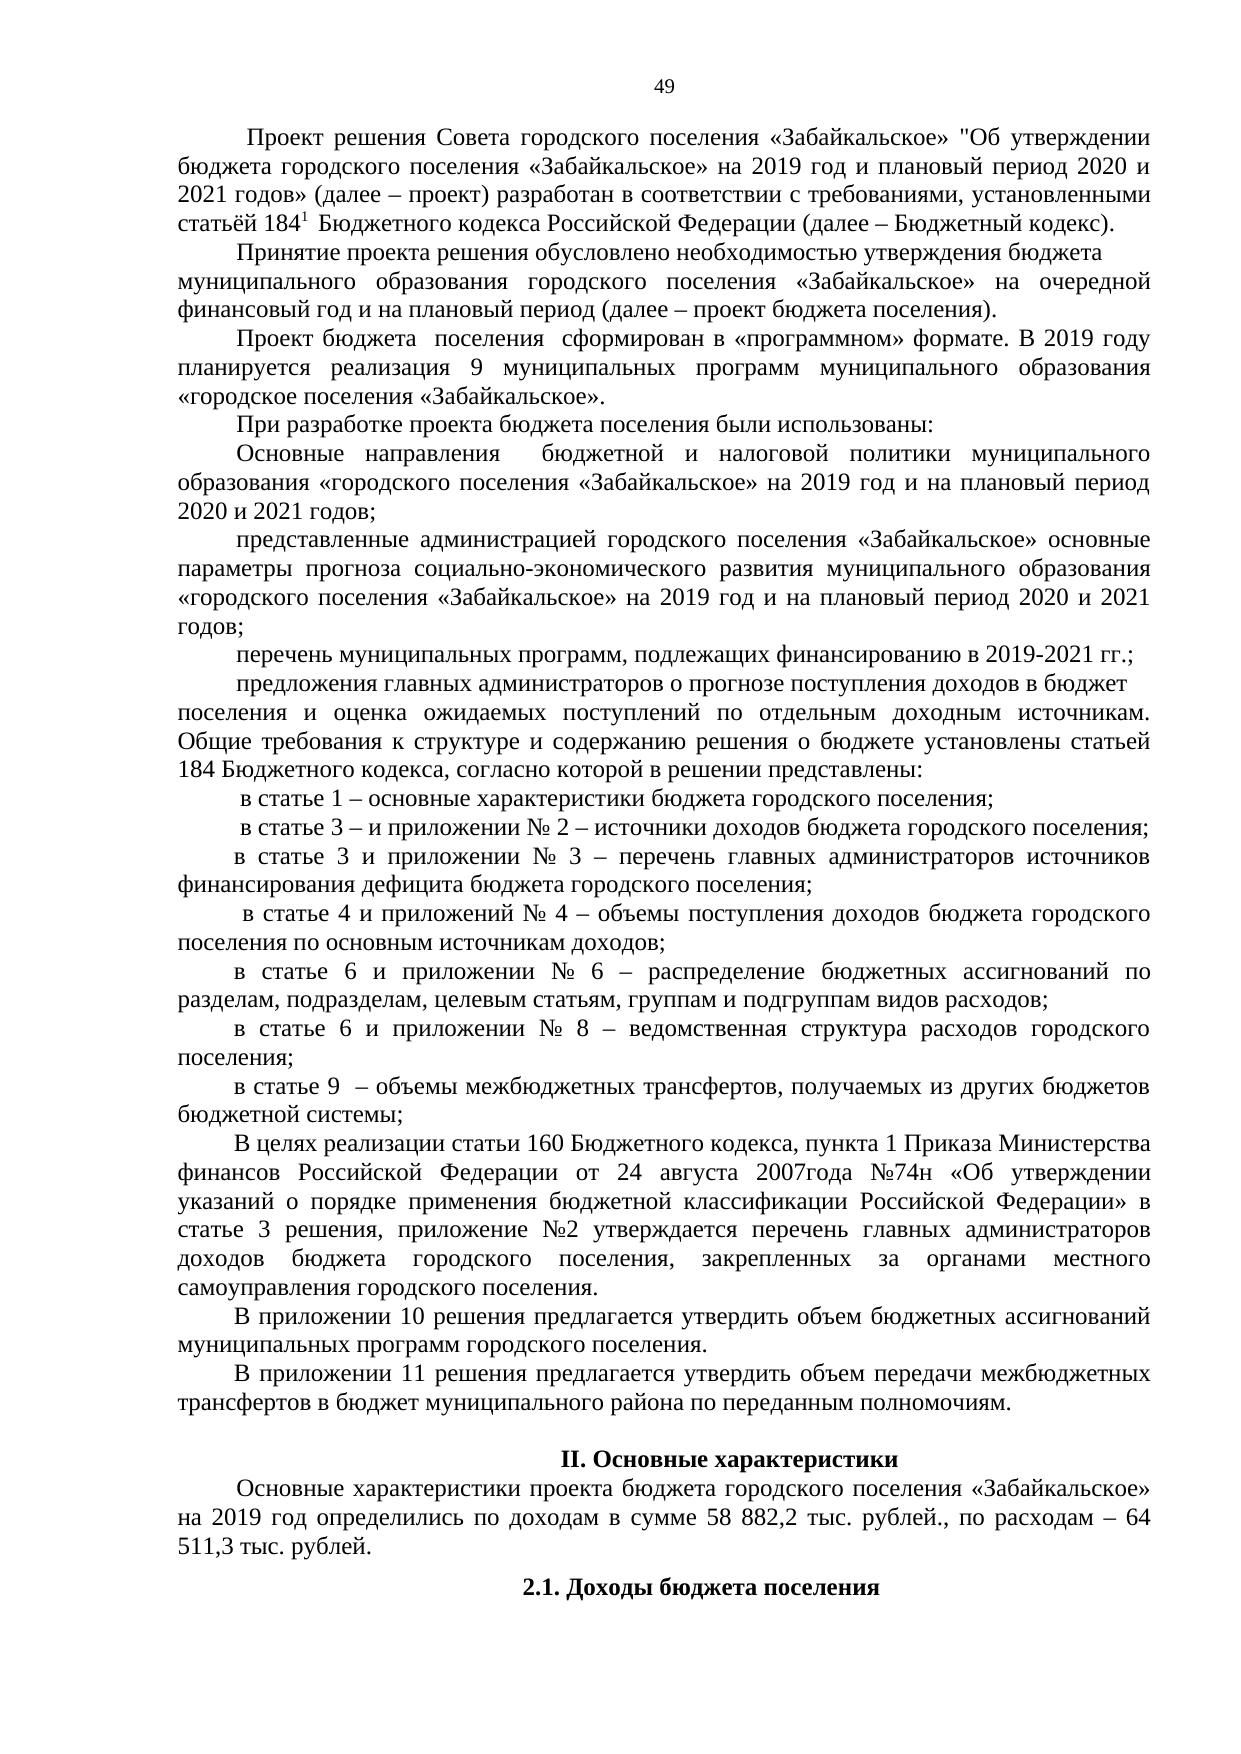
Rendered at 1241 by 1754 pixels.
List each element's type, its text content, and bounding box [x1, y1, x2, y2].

text перечень муниципальных программ, подлежащих финансированию в 2019-2021 гг.; [177, 639, 1152, 668]
text Проект решения Совета городского поселения «Забайкальское» "Об утверждении бюджета городского поселения «Забайкальское» на 2019 год и плановый период 2020 и 2021 годов» (далее – проект) разработан в соответствии с требованиями, установленными статьёй 1841 Бюджетного кодекса Российской Федерации (далее – Бюджетный кодекс). [177, 122, 1152, 237]
text При разработке проекта бюджета поселения были использованы: [177, 409, 1152, 438]
text в статье 6 и приложении № 6 – распределение бюджетных ассигнований по разделам, подразделам, целевым статьям, группам и подгруппам видов расходов; [177, 956, 1152, 1013]
text Принятие проекта решения обусловлено необходимостью утверждения бюджета [177, 237, 1152, 266]
text В приложении 10 решения предлагается утвердить объем бюджетных ассигнований муниципальных программ городского поселения. [177, 1301, 1152, 1358]
text в статье 3 – и приложении № 2 – источники доходов бюджета городского поселения; [177, 812, 1152, 841]
text муниципального образования городского поселения «Забайкальское» на очередной финансовый год и на плановый период (далее – проект бюджета поселения). [177, 266, 1152, 323]
text В целях реализации статьи 160 Бюджетного кодекса, пункта 1 Приказа Министерства финансов Российской Федерации от 24 августа 2007года №74н «Об утверждении указаний о порядке применения бюджетной классификации Российской Федерации» в статье 3 решения, приложение №2 утверждается перечень главных администраторов доходов бюджета городского поселения, закрепленных за органами местного самоуправления городского поселения. [177, 1128, 1152, 1301]
text в статье 6 и приложении № 8 – ведомственная структура расходов городского поселения; [177, 1013, 1152, 1071]
text Основные направления бюджетной и налоговой политики муниципального образования «городского поселения «Забайкальское» на 2019 год и на плановый период 2020 и 2021 годов; [177, 438, 1152, 524]
text представленные администрацией городского поселения «Забайкальское» основные параметры прогноза социально-экономического развития муниципального образования «городского поселения «Забайкальское» на 2019 год и на плановый период 2020 и 2021 годов; [177, 524, 1152, 639]
text в статье 9 – объемы межбюджетных трансфертов, получаемых из других бюджетов бюджетной системы; [177, 1071, 1152, 1128]
text Основные характеристики проекта бюджета городского поселения «Забайкальское» на 2019 год определились по доходам в сумме 58 882,2 тыс. рублей., по расходам – 64 511,3 тыс. рублей. [177, 1473, 1152, 1559]
text 2.1. Доходы бюджета поселения [177, 1572, 1152, 1601]
text в статье 4 и приложений № 4 – объемы поступления доходов бюджета городского поселения по основным источникам доходов; [177, 898, 1152, 956]
text Проект бюджета поселения сформирован в «программном» формате. В 2019 году планируется реализация 9 муниципальных программ муниципального образования «городское поселения «Забайкальское». [177, 323, 1152, 409]
text в статье 1 – основные характеристики бюджета городского поселения; [177, 783, 1152, 812]
text в статье 3 и приложении № 3 – перечень главных администраторов источников финансирования дефицита бюджета городского поселения; [177, 841, 1152, 898]
text поселения и оценка ожидаемых поступлений по отдельным доходным источникам. Общие требования к структуре и содержанию решения о бюджете установлены статьей 184 Бюджетного кодекса, согласно которой в решении представлены: [177, 697, 1152, 783]
text II. Основные характеристики [307, 1444, 1152, 1473]
text В приложении 11 решения предлагается утвердить объем передачи межбюджетных трансфертов в бюджет муниципального района по переданным полномочиям. [177, 1358, 1152, 1416]
text предложения главных администраторов о прогнозе поступления доходов в бюджет [177, 668, 1152, 697]
